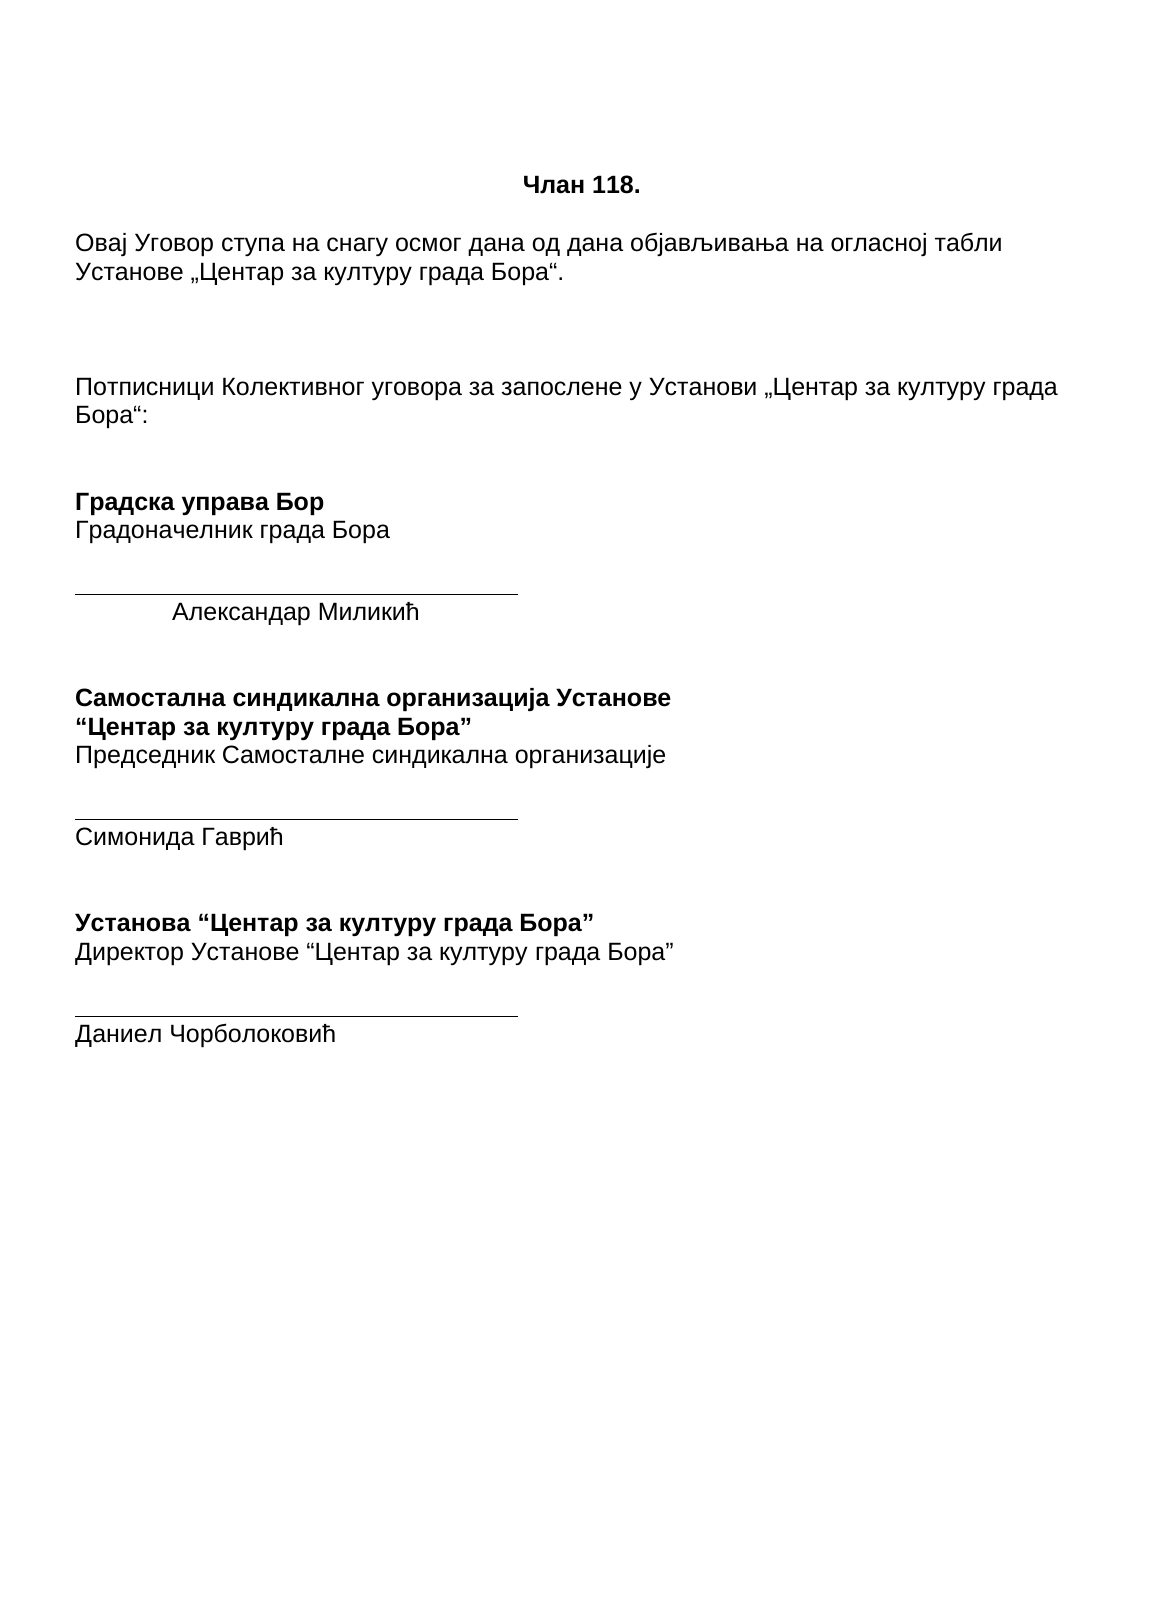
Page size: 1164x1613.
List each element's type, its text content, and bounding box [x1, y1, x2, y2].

text Овај Уговор ступа на снагу осмог дана од дана објављивања на огласној табли Установе „Центар за културу града Бора“. [75, 228, 1088, 285]
text Самостална синдикална организација Установе [75, 683, 1088, 712]
text Симонида Гаврић [75, 822, 1088, 851]
text Потписници Колективног уговора за запослене у Установи „Центар за културу града Бора“: [75, 371, 1088, 429]
text Градска управа Бор [75, 486, 1088, 515]
text “Центар за културу града Бора” [75, 712, 1088, 741]
text Установa “Центар за културу града Бора” [75, 908, 1088, 937]
text Члан 118. [75, 170, 1088, 199]
text Александар Миликић [75, 597, 1088, 626]
text Даниел Чорболоковић [75, 1019, 1088, 1047]
text Градоначелник града Бора [75, 515, 1088, 544]
text Директор Установе “Центар за културу града Бора” [75, 937, 1088, 966]
text Председник Самосталне синдикална организације [75, 741, 1088, 769]
